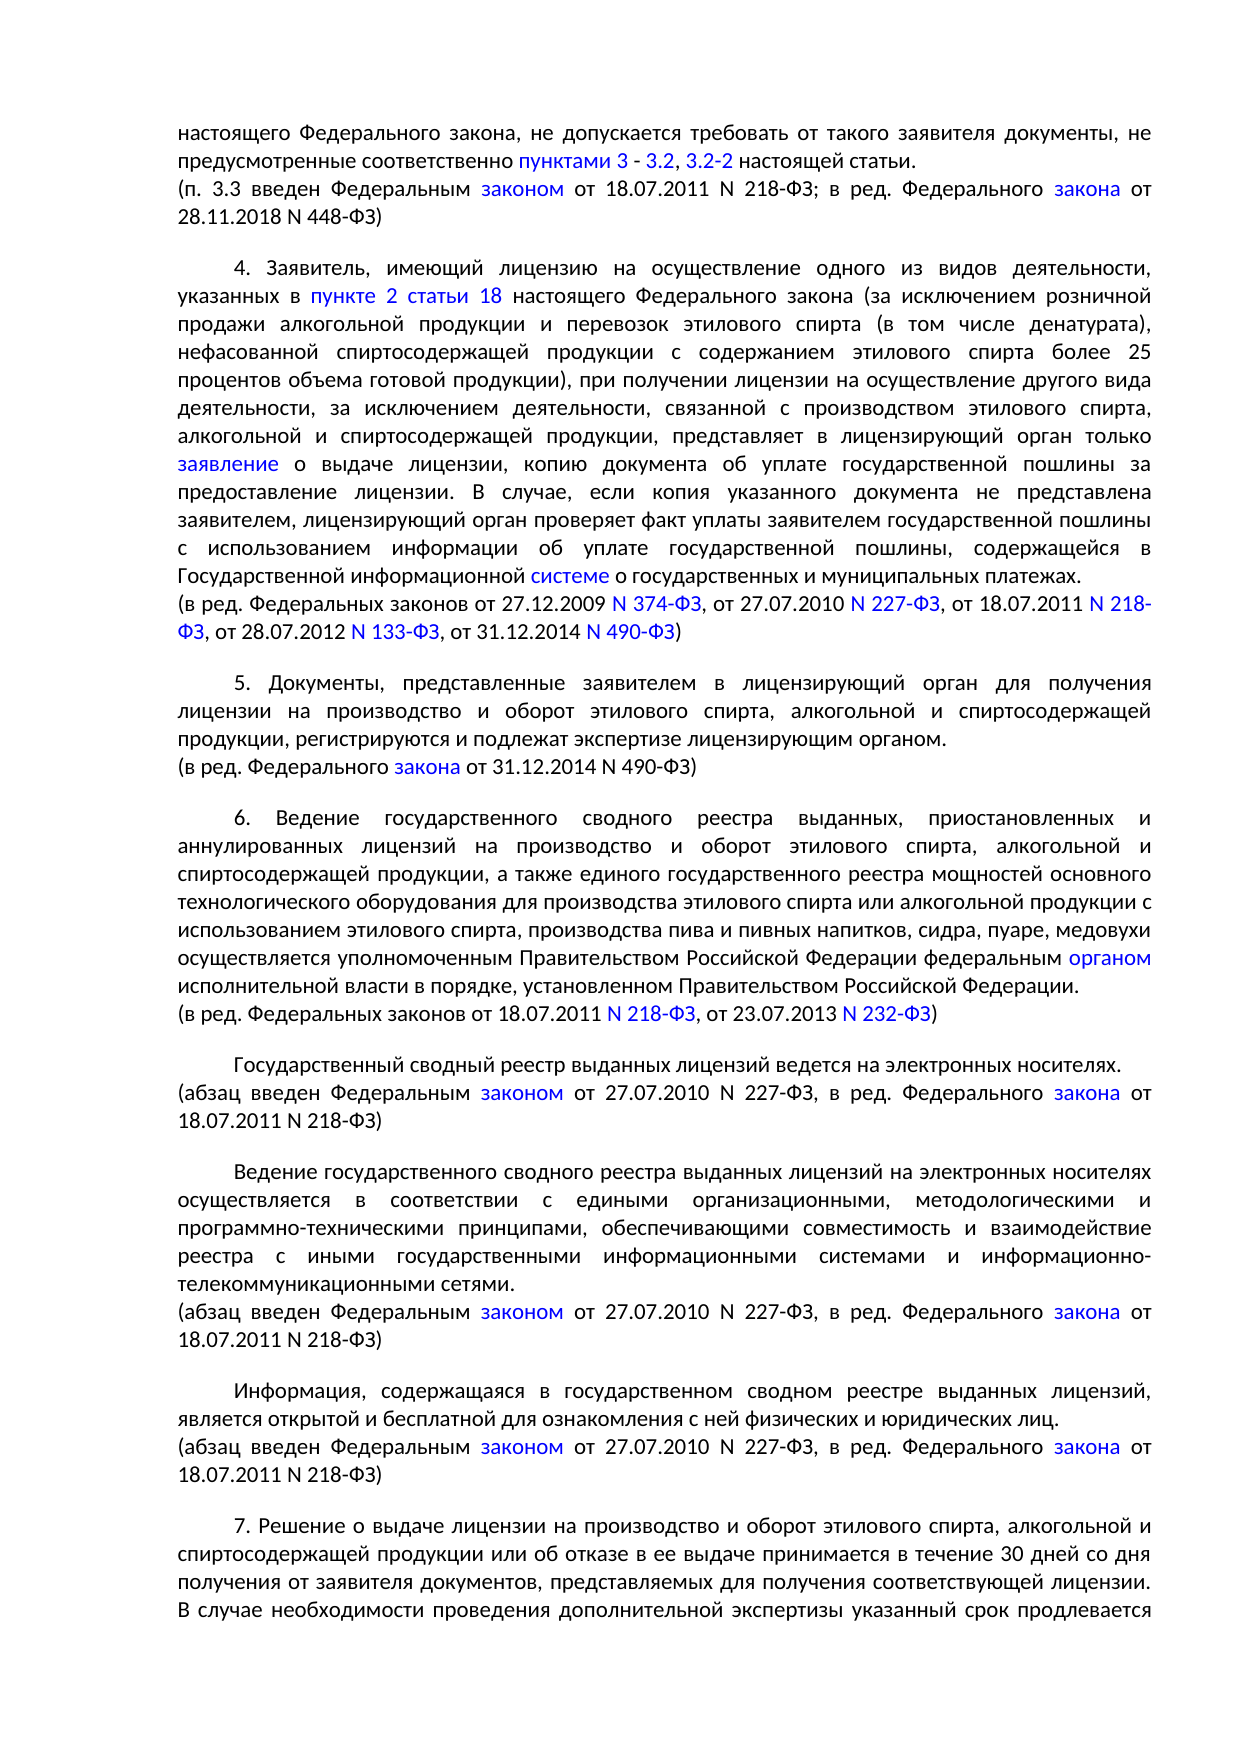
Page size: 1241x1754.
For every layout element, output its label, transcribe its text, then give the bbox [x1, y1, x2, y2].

text (абзац введен Федеральным законом от 27.07.2010 N 227-ФЗ, в ред. Федерального закона от 18.07.2011 N 218-ФЗ) [177, 1078, 1152, 1134]
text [177, 118, 1152, 174]
text Ведение государственного сводного реестра выданных лицензий на электронных носителях осуществляется в соответствии с едиными организационными, методологическими и программно-техническими принципами, обеспечивающими совместимость и взаимодействие реестра с иными государственными информационными системами и информационно-телекоммуникационными сетями. [177, 1157, 1152, 1297]
text (п. 3.3 введен Федеральным законом от 18.07.2011 N 218-ФЗ; в ред. Федерального закона от 28.11.2018 N 448-ФЗ) [177, 174, 1152, 230]
text (абзац введен Федеральным законом от 27.07.2010 N 227-ФЗ, в ред. Федерального закона от 18.07.2011 N 218-ФЗ) [177, 1432, 1152, 1488]
text (в ред. Федеральных законов от 27.12.2009 N 374-ФЗ, от 27.07.2010 N 227-ФЗ, от 18.07.2011 N 218-ФЗ, от 28.07.2012 N 133-ФЗ, от 31.12.2014 N 490-ФЗ) [177, 589, 1152, 645]
text (абзац введен Федеральным законом от 27.07.2010 N 227-ФЗ, в ред. Федерального закона от 18.07.2011 N 218-ФЗ) [177, 1297, 1152, 1353]
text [177, 1511, 1152, 1623]
text Государственный сводный реестр выданных лицензий ведется на электронных носителях. [177, 1050, 1152, 1078]
text (в ред. Федеральных законов от 18.07.2011 N 218-ФЗ, от 23.07.2013 N 232-ФЗ) [177, 999, 1152, 1027]
text 4. Заявитель, имеющий лицензию на осуществление одного из видов деятельности, указанных в пункте 2 статьи 18 настоящего Федерального закона (за исключением розничной продажи алкогольной продукции и перевозок этилового спирта (в том числе денатурата), нефасованной спиртосодержащей продукции с содержанием этилового спирта более 25 процентов объема готовой продукции), при получении лицензии на осуществление другого вида деятельности, за исключением деятельности, связанной с производством этилового спирта, алкогольной и спиртосодержащей продукции, представляет в лицензирующий орган только заявление о выдаче лицензии, копию документа об уплате государственной пошлины за предоставление лицензии. В случае, если копия указанного документа не представлена заявителем, лицензирующий орган проверяет факт уплаты заявителем государственной пошлины с использованием информации об уплате государственной пошлины, содержащейся в Государственной информационной системе о государственных и муниципальных платежах. [177, 253, 1152, 589]
text 6. Ведение государственного сводного реестра выданных, приостановленных и аннулированных лицензий на производство и оборот этилового спирта, алкогольной и спиртосодержащей продукции, а также единого государственного реестра мощностей основного технологического оборудования для производства этилового спирта или алкогольной продукции с использованием этилового спирта, производства пива и пивных напитков, сидра, пуаре, медовухи осуществляется уполномоченным Правительством Российской Федерации федеральным органом исполнительной власти в порядке, установленном Правительством Российской Федерации. [177, 803, 1152, 999]
text 5. Документы, представленные заявителем в лицензирующий орган для получения лицензии на производство и оборот этилового спирта, алкогольной и спиртосодержащей продукции, регистрируются и подлежат экспертизе лицензирующим органом. [177, 668, 1152, 752]
text Информация, содержащаяся в государственном сводном реестре выданных лицензий, является открытой и бесплатной для ознакомления с ней физических и юридических лиц. [177, 1376, 1152, 1432]
text (в ред. Федерального закона от 31.12.2014 N 490-ФЗ) [177, 752, 1152, 780]
